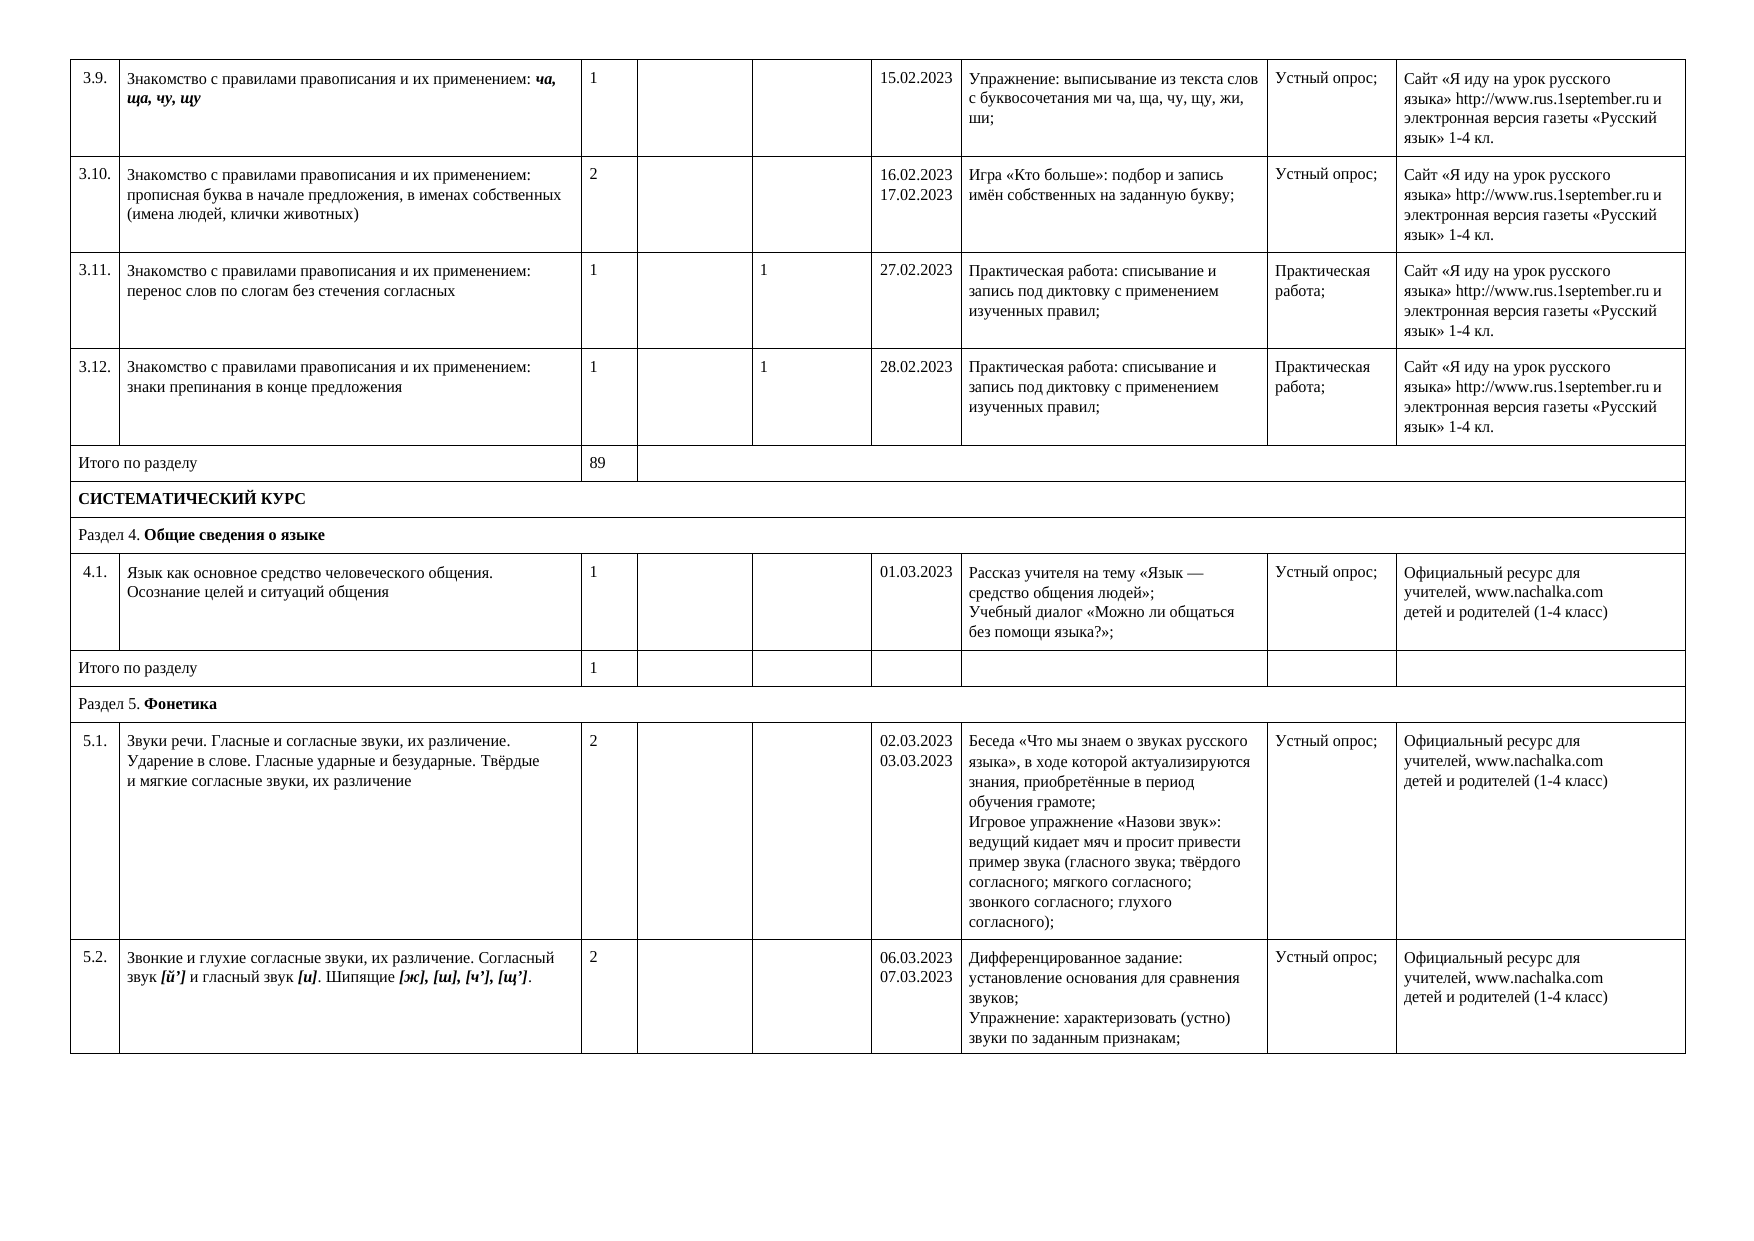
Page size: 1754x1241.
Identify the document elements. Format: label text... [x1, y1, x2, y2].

table_cell [638, 651, 752, 686]
table_cell Устный опрос; [1268, 157, 1396, 252]
table_cell Язык как основное средство человеческого общения. Осознание целей и ситуаций общения [120, 554, 581, 650]
table_cell Практическая работа; [1268, 349, 1396, 444]
table_cell [638, 940, 752, 1053]
table_cell [1268, 651, 1396, 686]
table_cell 4.1. [71, 554, 119, 650]
table_cell [638, 253, 752, 348]
table_cell Дифференцированное задание: установление основания для сравнения звуков; Упражнение: характеризовать (устно) звуки по заданным признакам; [962, 940, 1267, 1053]
table_cell Знакомство с правилами правописания и их применением: знаки препинания в конце предложения [120, 349, 581, 444]
table_cell [638, 723, 752, 938]
table_cell [962, 651, 1267, 686]
table_cell 3.11. [71, 253, 119, 348]
table_cell Официальный ресурс для учителей, www.nachalka.com детей и родителей (1-4 класс) [1397, 554, 1685, 650]
table_cell 1 [582, 253, 637, 348]
table_cell 2 [582, 157, 637, 252]
table_cell Знакомство с правилами правописания и их применением: прописная буква в начале предложения, в именах собственных (имена людей, клички животных) [120, 157, 581, 252]
table_cell 28.02.2023 [872, 349, 961, 444]
table_cell 1 [753, 253, 871, 348]
table_cell Итого по разделу [71, 446, 581, 481]
table_cell [753, 940, 871, 1053]
table_header 15.02.2023 [872, 60, 961, 156]
table_cell Сайт «Я иду на урок русского языка» http://www.rus.1september.ru и электронная версия газеты «Русский язык» 1-4 кл. [1397, 253, 1685, 348]
table_cell Сайт «Я иду на урок русского языка» http://www.rus.1september.ru и электронная версия газеты «Русский язык» 1-4 кл. [1397, 349, 1685, 444]
table_cell Знакомство с правилами правописания и их применением: перенос слов по слогам без стечения согласных [120, 253, 581, 348]
table_cell 2 [582, 940, 637, 1053]
table_cell Практическая работа: списывание и запись под диктовку с применением изученных правил; [962, 349, 1267, 444]
table_header [638, 60, 752, 156]
table_cell [638, 446, 1685, 481]
table_cell 1 [582, 349, 637, 444]
table_cell 01.03.2023 [872, 554, 961, 650]
table_cell Раздел 4. Общие сведения о языке [71, 518, 1685, 553]
table_cell [753, 651, 871, 686]
table_cell Игра «Кто больше»: подбор и запись имён собственных на заданную букву; [962, 157, 1267, 252]
table_cell 1 [582, 554, 637, 650]
table_cell 89 [582, 446, 637, 481]
table_header Знакомство с правилами правописания и их применением: ча, ща, чу, щу [120, 60, 581, 156]
table_cell 02.03.2023 03.03.2023 [872, 723, 961, 938]
table_cell СИСТЕМАТИЧЕСКИЙ КУРС [71, 482, 1685, 517]
table_cell Беседа «Что мы знаем о звуках русского языка», в ходе которой актуализируются знания, приобретённые в период обучения грамоте; Игровое упражнение «Назови звук»: ведущий кидает мяч и просит привести пример звука (гласного звука; твёрдого согласного; мягкого согласного; звонкого согласного; глухого согласного); [962, 723, 1267, 938]
table_cell [638, 349, 752, 444]
table_cell 5.1. [71, 723, 119, 938]
table_cell Официальный ресурс для учителей, www.nachalka.com детей и родителей (1-4 класс) [1397, 723, 1685, 938]
table_cell [872, 651, 961, 686]
table_cell Звонкие и глухие согласные звуки, их различение. Согласный звук [й’] и гласный звук [и]. Шипящие [ж], [ш], [ч’], [щ’]. [120, 940, 581, 1053]
table_cell 16.02.2023 17.02.2023 [872, 157, 961, 252]
table_cell Звуки речи. Гласные и согласные звуки, их различение. Ударение в слове. Гласные ударные и безударные. Твёрдые и мягкие согласные звуки, их различение [120, 723, 581, 938]
table_cell 1 [753, 349, 871, 444]
table_cell [753, 157, 871, 252]
table_cell Устный опрос; [1268, 940, 1396, 1053]
table_cell 27.02.2023 [872, 253, 961, 348]
table_header Сайт «Я иду на урок русского языка» http://www.rus.1september.ru и электронная версия газеты «Русский язык» 1-4 кл. [1397, 60, 1685, 156]
table_cell Устный опрос; [1268, 554, 1396, 650]
table_cell [753, 723, 871, 938]
table_header Устный опрос; [1268, 60, 1396, 156]
table_cell [1397, 651, 1685, 686]
table_cell 3.10. [71, 157, 119, 252]
table_cell Официальный ресурс для учителей, www.nachalka.com детей и родителей (1-4 класс) [1397, 940, 1685, 1053]
table_cell 5.2. [71, 940, 119, 1053]
table_cell Раздел 5. Фонетика [71, 687, 1685, 722]
table_cell Рассказ учителя на тему «Язык — средство общения людей»; Учебный диалог «Можно ли общаться без помощи языка?»; [962, 554, 1267, 650]
table_cell [638, 554, 752, 650]
table_header Упражнение: выписывание из текста слов с буквосочетания​ ми ча, ща, чу, щу, жи, ши; [962, 60, 1267, 156]
table_header [753, 60, 871, 156]
table_cell [638, 157, 752, 252]
table_header 1 [582, 60, 637, 156]
table_cell 06.03.2023 07.03.2023 [872, 940, 961, 1053]
table_cell [753, 554, 871, 650]
table_cell 1 [582, 651, 637, 686]
table_cell Сайт «Я иду на урок русского языка» http://www.rus.1september.ru и электронная версия газеты «Русский язык» 1-4 кл. [1397, 157, 1685, 252]
table_cell Практическая работа: списывание и запись под диктовку с применением изученных правил; [962, 253, 1267, 348]
table_cell Устный опрос; [1268, 723, 1396, 938]
table_cell Практическая работа; [1268, 253, 1396, 348]
table_header 3.9. [71, 60, 119, 156]
table_cell 3.12. [71, 349, 119, 444]
table_cell Итого по разделу [71, 651, 581, 686]
table_cell 2 [582, 723, 637, 938]
